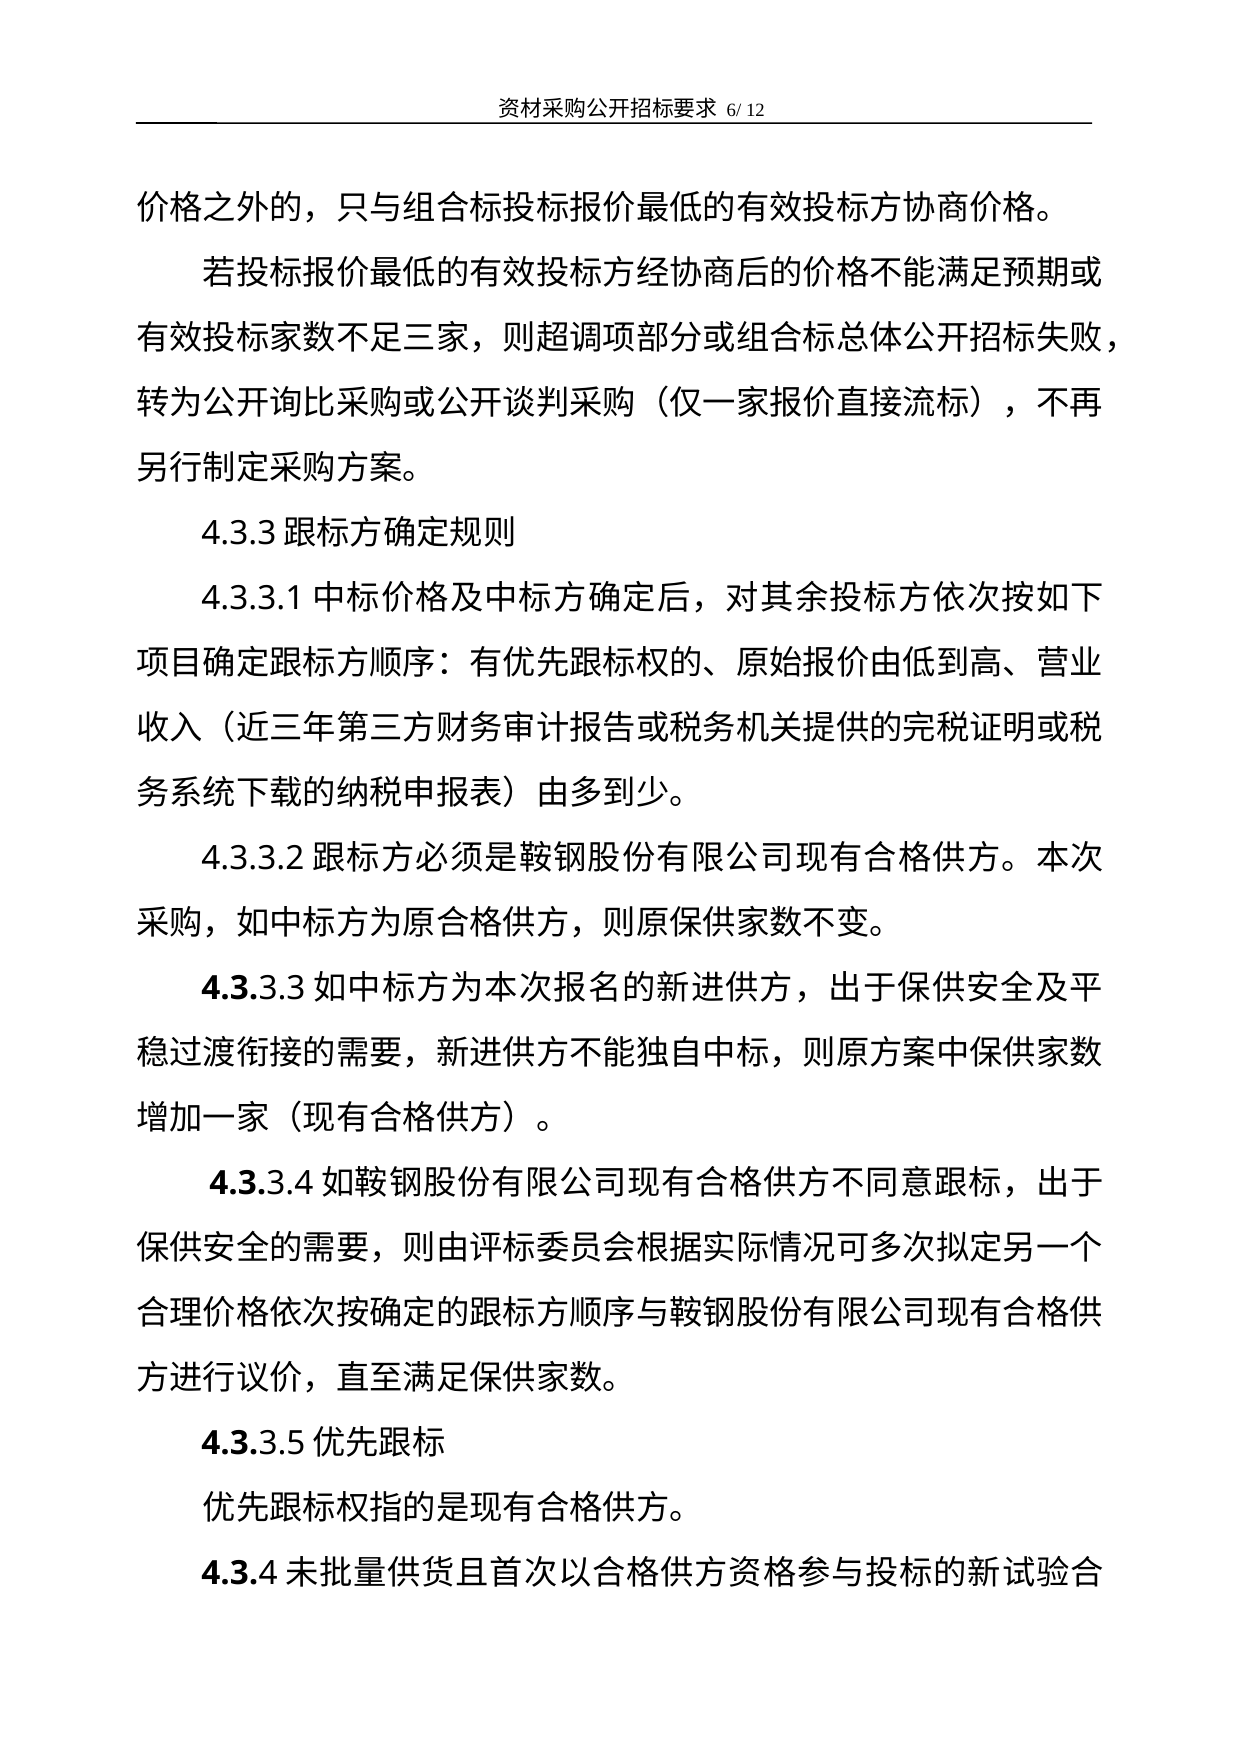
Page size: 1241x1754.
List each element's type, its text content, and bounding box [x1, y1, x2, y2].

text 4.3.3.2跟标方必须是鞍钢股份有限公司现有合格供方。本次采购，如中标方为原合格供方，则原保供家数不变。 [136, 823, 1104, 953]
text 若投标报价最低的有效投标方经协商后的价格不能满足预期或有效投标家数不足三家，则超调项部分或组合标总体公开招标失败，转为公开询比采购或公开谈判采购（仅一家报价直接流标），不再另行制定采购方案。 [136, 238, 1104, 498]
text 4.3.3.3如中标方为本次报名的新进供方，出于保供安全及平稳过渡衔接的需要，新进供方不能独自中标，则原方案中保供家数增加一家（现有合格供方）。 [136, 953, 1104, 1148]
text 4.3.3.4如鞍钢股份有限公司现有合格供方不同意跟标，出于保供安全的需要，则由评标委员会根据实际情况可多次拟定另一个合理价格依次按确定的跟标方顺序与鞍钢股份有限公司现有合格供方进行议价，直至满足保供家数。 [136, 1148, 1104, 1408]
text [136, 1538, 1104, 1603]
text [136, 173, 1104, 238]
text 4.3.3.1中标价格及中标方确定后，对其余投标方依次按如下项目确定跟标方顺序：有优先跟标权的、原始报价由低到高、营业收入（近三年第三方财务审计报告或税务机关提供的完税证明或税务系统下载的纳税申报表）由多到少。 [136, 563, 1104, 823]
text 4.3.3跟标方确定规则 [136, 498, 1104, 563]
text 4.3.3.5优先跟标 [136, 1408, 1104, 1473]
text 优先跟标权指的是现有合格供方。 [136, 1473, 1104, 1538]
